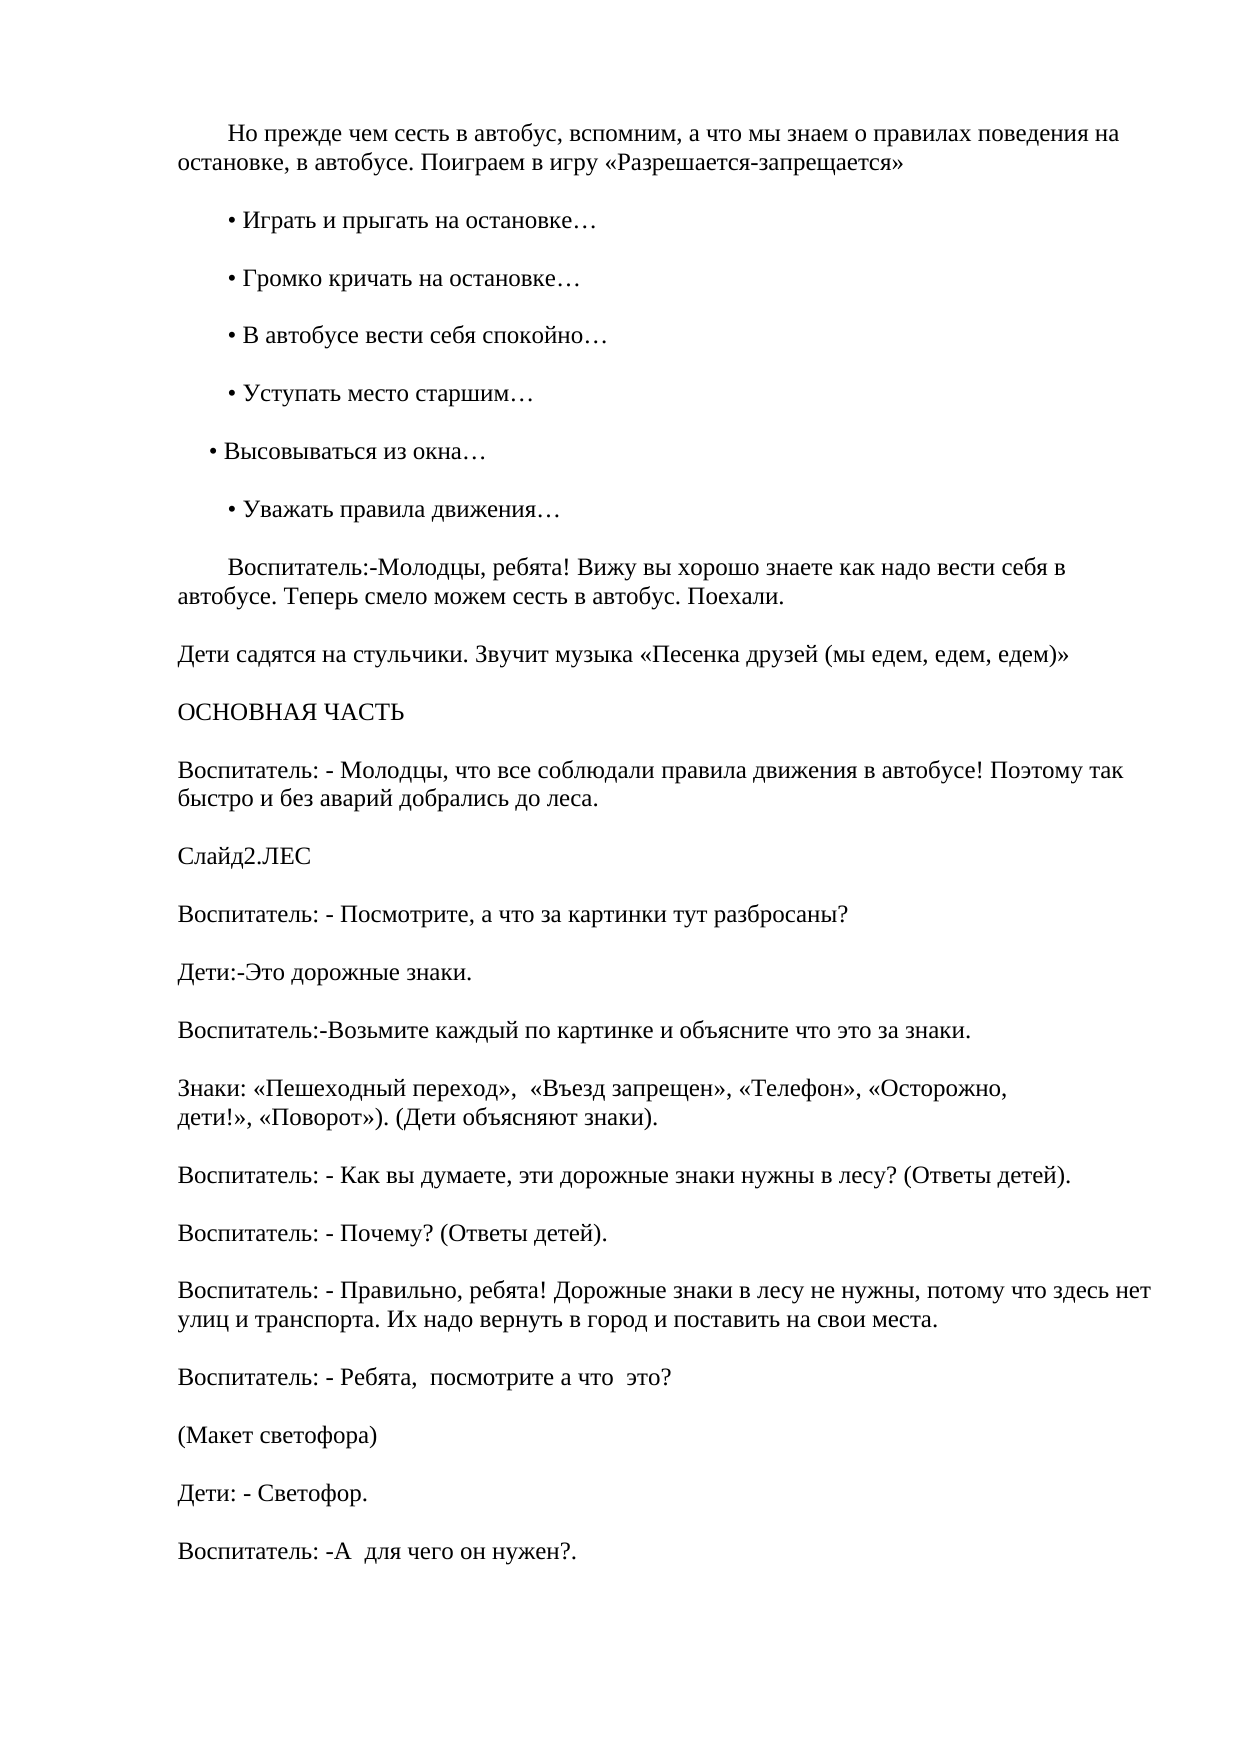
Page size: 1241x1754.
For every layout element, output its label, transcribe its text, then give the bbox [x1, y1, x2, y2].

text Дети: - Светофор. [177, 1478, 1152, 1507]
text • Громко кричать на остановке… [177, 263, 1152, 291]
text • Уважать правила движения… [177, 494, 1152, 523]
text Воспитатель: - Молодцы, что все соблюдали правила движения в автобусе! Поэтому так быстро и без аварий добрались до леса. [177, 755, 1152, 812]
text • Уступать место старшим… [177, 378, 1152, 407]
text Воспитатель: - Как вы думаете, эти дорожные знаки нужны в лесу? (Ответы детей). [177, 1160, 1152, 1188]
text (Макет светофора) [177, 1420, 1152, 1449]
text Воспитатель: - Ребята, посмотрите а что это? [177, 1362, 1152, 1391]
text Знаки: «Пешеходный переход», «Въезд запрещен», «Телефон», «Осторожно, дети!», «Поворот»). (Дети объясняют знаки). [177, 1073, 1152, 1131]
text Воспитатель: - Почему? (Ответы детей). [177, 1218, 1152, 1246]
text • Высовываться из окна… [177, 436, 1152, 465]
text Воспитатель:-Возьмите каждый по картинке и объясните что это за знаки. [177, 1015, 1152, 1044]
text Воспитатель: - Правильно, ребята! Дорожные знаки в лесу не нужны, потому что здесь нет улиц и транспорта. Их надо вернуть в город и поставить на свои места. [177, 1276, 1152, 1333]
text Воспитатель: -А для чего он нужен?. [177, 1536, 1152, 1565]
text Дети:-Это дорожные знаки. [177, 957, 1152, 986]
text Воспитатель: - Посмотрите, а что за картинки тут разбросаны? [177, 899, 1152, 928]
text Слайд2.ЛЕС [177, 841, 1152, 870]
text Но прежде чем сесть в автобус, вспомним, а что мы знаем о правилах поведения на остановке, в автобусе. Поиграем в игру «Разрешается-запрещается» [177, 118, 1152, 176]
text Воспитатель:-Молодцы, ребята! Вижу вы хорошо знаете как надо вести себя в автобусе. Теперь смело можем сесть в автобус. Поехали. [177, 552, 1152, 610]
text • Играть и прыгать на остановке… [177, 205, 1152, 233]
text • В автобусе вести себя спокойно… [177, 321, 1152, 349]
text Дети садятся на стульчики. Звучит музыка «Песенка друзей (мы едем, едем, едем)» [177, 639, 1152, 668]
text ОСНОВНАЯ ЧАСТЬ [177, 697, 1152, 726]
